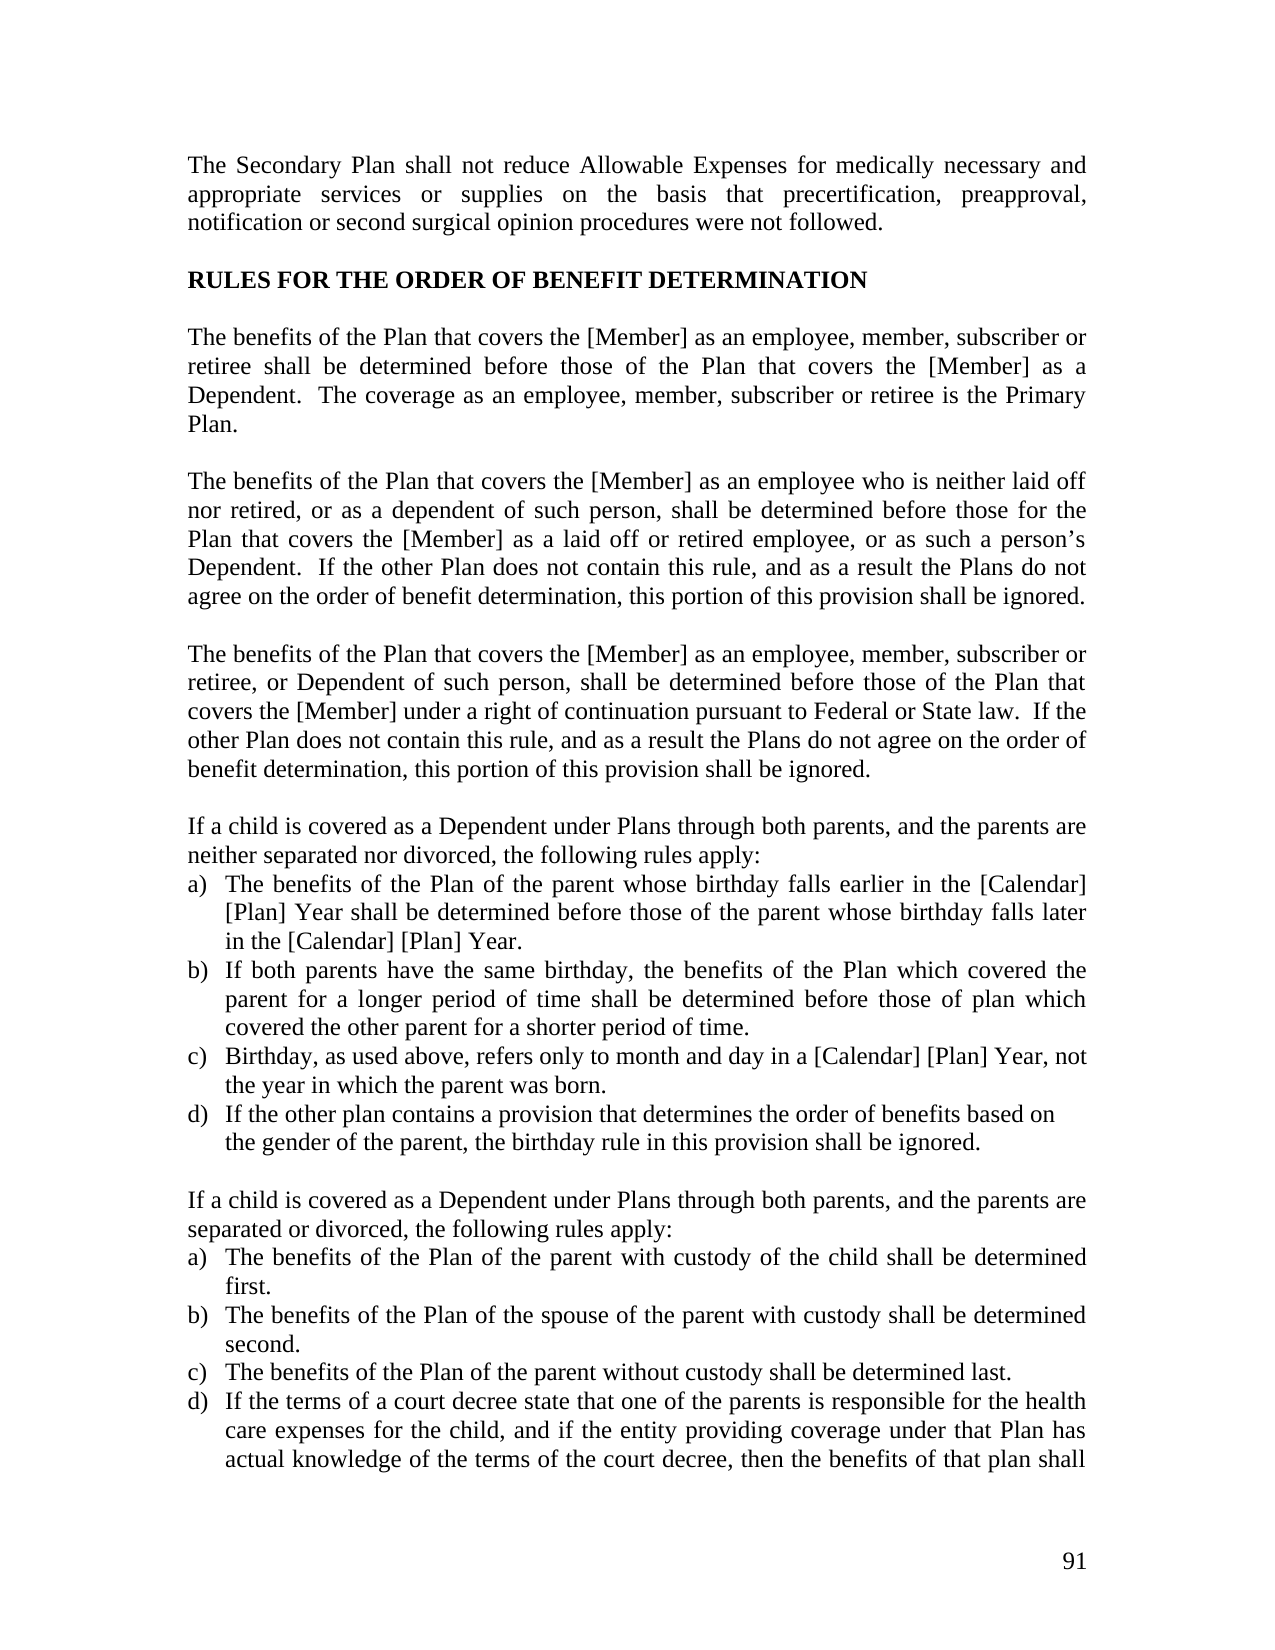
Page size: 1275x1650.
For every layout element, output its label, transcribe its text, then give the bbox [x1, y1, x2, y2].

text The Secondary Plan shall not reduce Allowable Expenses for medically necessary and appropriate services or supplies on the basis that precertification, preapproval, notification or second surgical opinion procedures were not followed. [187, 150, 1087, 236]
list If the other plan contains a provision that determines the order of benefits based on the gender of the parent, the birthday rule in this provision shall be ignored. [187, 1099, 1087, 1156]
text If a child is covered as a Dependent under Plans through both parents, and the parents are separated or divorced, the following rules apply: [187, 1185, 1087, 1242]
list The benefits of the Plan of the parent without custody shall be determined last. [187, 1357, 1087, 1386]
text If a child is covered as a Dependent under Plans through both parents, and the parents are neither separated nor divorced, the following rules apply: [187, 811, 1087, 869]
text RULES FOR THE ORDER OF BENEFIT DETERMINATION [187, 265, 1087, 294]
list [187, 1386, 1087, 1472]
list The benefits of the Plan of the parent whose birthday falls earlier in the [Calendar] [Plan] Year shall be determined before those of the parent whose birthday falls later in the [Calendar] [Plan] Year. [187, 869, 1087, 955]
text The benefits of the Plan that covers the [Member] as an employee, member, subscriber or retiree, or Dependent of such person, shall be determined before those of the Plan that covers the [Member] under a right of continuation pursuant to Federal or State law. If the other Plan does not contain this rule, and as a result the Plans do not agree on the order of benefit determination, this portion of this provision shall be ignored. [187, 639, 1087, 782]
list Birthday, as used above, refers only to month and day in a [Calendar] [Plan] Year, not the year in which the parent was born. [187, 1041, 1087, 1099]
list The benefits of the Plan of the parent with custody of the child shall be determined first. [187, 1242, 1087, 1300]
list If both parents have the same birthday, the benefits of the Plan which covered the parent for a longer period of time shall be determined before those of plan which covered the other parent for a shorter period of time. [187, 955, 1087, 1041]
text The benefits of the Plan that covers the [Member] as an employee, member, subscriber or retiree shall be determined before those of the Plan that covers the [Member] as a Dependent. The coverage as an employee, member, subscriber or retiree is the Primary Plan. [187, 322, 1087, 437]
text The benefits of the Plan that covers the [Member] as an employee who is neither laid off nor retired, or as a dependent of such person, shall be determined before those for the Plan that covers the [Member] as a laid off or retired employee, or as such a person’s Dependent. If the other Plan does not contain this rule, and as a result the Plans do not agree on the order of benefit determination, this portion of this provision shall be ignored. [187, 466, 1087, 610]
list The benefits of the Plan of the spouse of the parent with custody shall be determined second. [187, 1300, 1087, 1357]
